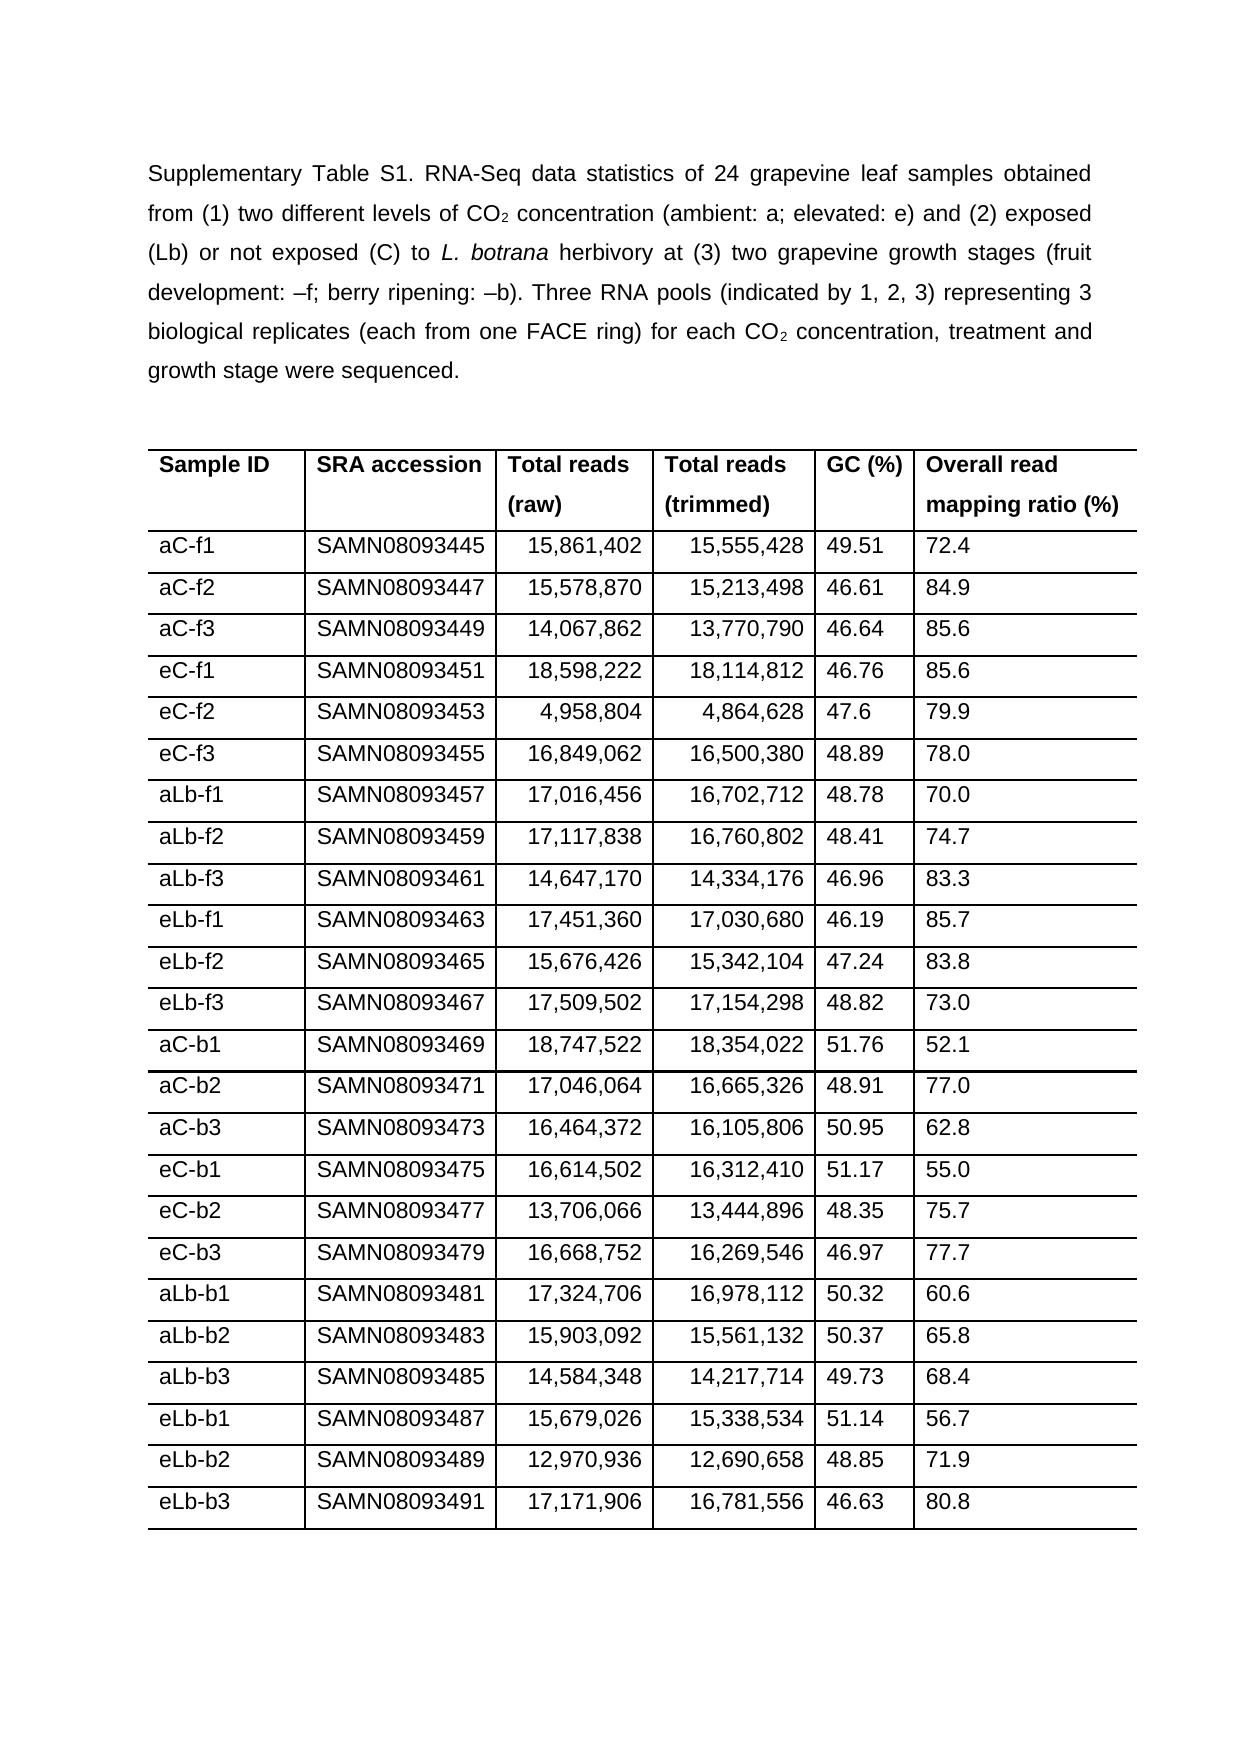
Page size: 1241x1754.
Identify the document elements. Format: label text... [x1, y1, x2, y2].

table_cell 70.0 [915, 781, 1137, 821]
table_cell 17,324,706 [497, 1280, 652, 1320]
table_cell 12,690,658 [654, 1446, 814, 1486]
table_cell 16,464,372 [497, 1114, 652, 1153]
table_cell 46.61 [816, 574, 913, 613]
table_cell SAMN08093469 [306, 1031, 495, 1070]
table_cell eLb-f2 [148, 948, 304, 987]
table_cell SAMN08093465 [306, 948, 495, 987]
table_cell SAMN08093487 [306, 1405, 495, 1444]
table_cell 16,781,556 [654, 1488, 814, 1527]
table_cell 50.37 [816, 1322, 913, 1361]
table_cell 74.7 [915, 823, 1137, 862]
table_cell aLb-f3 [148, 865, 304, 904]
table_cell SAMN08093461 [306, 865, 495, 904]
table_cell SAMN08093463 [306, 906, 495, 946]
table_cell 15,903,092 [497, 1322, 652, 1361]
table_cell 15,338,534 [654, 1405, 814, 1444]
table_cell 51.17 [816, 1156, 913, 1195]
table_cell 16,849,062 [497, 740, 652, 779]
table_cell 18,747,522 [497, 1031, 652, 1070]
table_cell 68.4 [915, 1363, 1137, 1403]
table_cell 14,067,862 [497, 615, 652, 655]
table_cell SAMN08093477 [306, 1197, 495, 1237]
table_cell 15,555,428 [654, 532, 814, 572]
table_cell 16,665,326 [654, 1073, 814, 1112]
table_cell 55.0 [915, 1156, 1137, 1195]
table_cell 46.97 [816, 1239, 913, 1278]
table_cell 16,614,502 [497, 1156, 652, 1195]
table_cell 48.85 [816, 1446, 913, 1486]
table_cell SAMN08093453 [306, 698, 495, 738]
table_cell SAMN08093491 [306, 1488, 495, 1527]
table_cell 46.19 [816, 906, 913, 946]
table_cell SAMN08093457 [306, 781, 495, 821]
table_cell 84.9 [915, 574, 1137, 613]
table_cell aC-f2 [148, 574, 304, 613]
table_cell 85.6 [915, 615, 1137, 655]
table_cell 48.41 [816, 823, 913, 862]
table_cell 85.7 [915, 906, 1137, 946]
table_cell aLb-b1 [148, 1280, 304, 1320]
table_cell 52.1 [915, 1031, 1137, 1070]
table_cell SAMN08093483 [306, 1322, 495, 1361]
table_cell eC-f1 [148, 657, 304, 696]
table_cell SAMN08093489 [306, 1446, 495, 1486]
table_cell SAMN08093467 [306, 989, 495, 1029]
table_cell eLb-b3 [148, 1488, 304, 1527]
table_cell 48.78 [816, 781, 913, 821]
table_cell eC-f2 [148, 698, 304, 738]
table_cell eC-b1 [148, 1156, 304, 1195]
table_cell aC-f3 [148, 615, 304, 655]
table_header Total reads (trimmed) [654, 451, 814, 530]
table_cell 48.91 [816, 1073, 913, 1112]
table_cell 47.6 [816, 698, 913, 738]
table_cell 16,668,752 [497, 1239, 652, 1278]
table_cell 18,114,812 [654, 657, 814, 696]
table_cell 13,770,790 [654, 615, 814, 655]
table_cell 65.8 [915, 1322, 1137, 1361]
table_cell 80.8 [915, 1488, 1137, 1527]
text Supplementary Table S1. RNA-Seq data statistics of 24 grapevine leaf samples obtained from (1) two different levels of CO2 concentration (ambient: a; elevated: e) and (2) exposed (Lb) or not exposed (C) to L. botrana herbivory at (3) two grapevine growth stages (fruit development: –f; berry ripening: –b). Three RNA pools (indicated by 1, 2, 3) representing 3 biological replicates (each from one FACE ring) for each CO2 concentration, treatment and growth stage were sequenced. [148, 160, 1093, 384]
table_cell 47.24 [816, 948, 913, 987]
table_cell 13,444,896 [654, 1197, 814, 1237]
table_cell eC-f3 [148, 740, 304, 779]
table_cell 16,702,712 [654, 781, 814, 821]
table_cell 16,500,380 [654, 740, 814, 779]
table_cell 83.3 [915, 865, 1137, 904]
table_cell 14,334,176 [654, 865, 814, 904]
table_cell 14,584,348 [497, 1363, 652, 1403]
table_cell aLb-b2 [148, 1322, 304, 1361]
table_cell aLb-f2 [148, 823, 304, 862]
table_cell 51.14 [816, 1405, 913, 1444]
table_cell 16,105,806 [654, 1114, 814, 1153]
table_header SRA accession [306, 451, 495, 530]
table_cell aLb-b3 [148, 1363, 304, 1403]
table_cell 46.64 [816, 615, 913, 655]
table_cell eC-b3 [148, 1239, 304, 1278]
table_cell SAMN08093455 [306, 740, 495, 779]
table_cell SAMN08093445 [306, 532, 495, 572]
table_cell 46.63 [816, 1488, 913, 1527]
table_cell 48.35 [816, 1197, 913, 1237]
table_cell aLb-f1 [148, 781, 304, 821]
table_cell eC-b2 [148, 1197, 304, 1237]
table_cell eLb-f1 [148, 906, 304, 946]
table_cell 51.76 [816, 1031, 913, 1070]
table_cell 16,312,410 [654, 1156, 814, 1195]
table_cell 15,861,402 [497, 532, 652, 572]
table_cell 46.76 [816, 657, 913, 696]
table_cell 48.82 [816, 989, 913, 1029]
table_cell aC-b1 [148, 1031, 304, 1070]
table_cell 13,706,066 [497, 1197, 652, 1237]
table_cell 56.7 [915, 1405, 1137, 1444]
table_cell SAMN08093449 [306, 615, 495, 655]
table_cell eLb-b2 [148, 1446, 304, 1486]
table_cell aC-b2 [148, 1073, 304, 1112]
table_cell 49.51 [816, 532, 913, 572]
table_cell 78.0 [915, 740, 1137, 779]
table_cell 17,117,838 [497, 823, 652, 862]
table_cell 17,509,502 [497, 989, 652, 1029]
table_cell 50.32 [816, 1280, 913, 1320]
table_cell 15,578,870 [497, 574, 652, 613]
table_cell 4,958,804 [497, 698, 652, 738]
table_cell 72.4 [915, 532, 1137, 572]
table_cell SAMN08093451 [306, 657, 495, 696]
table_cell 49.73 [816, 1363, 913, 1403]
table_header Overall read mapping ratio (%) [915, 451, 1137, 530]
table_cell 17,030,680 [654, 906, 814, 946]
table_cell SAMN08093471 [306, 1073, 495, 1112]
table_cell SAMN08093459 [306, 823, 495, 862]
table_cell 12,970,936 [497, 1446, 652, 1486]
table_cell 15,561,132 [654, 1322, 814, 1361]
table_header GC (%) [816, 451, 913, 530]
table_cell 17,046,064 [497, 1073, 652, 1112]
table_cell 17,154,298 [654, 989, 814, 1029]
table_cell 79.9 [915, 698, 1137, 738]
table_cell 71.9 [915, 1446, 1137, 1486]
table_cell 17,171,906 [497, 1488, 652, 1527]
table_cell 50.95 [816, 1114, 913, 1153]
table_cell SAMN08093485 [306, 1363, 495, 1403]
table_cell aC-b3 [148, 1114, 304, 1153]
table_cell 4,864,628 [654, 698, 814, 738]
table_cell SAMN08093473 [306, 1114, 495, 1153]
table_cell 46.96 [816, 865, 913, 904]
table_cell 62.8 [915, 1114, 1137, 1153]
table_cell SAMN08093475 [306, 1156, 495, 1195]
table_header Sample ID [148, 451, 304, 530]
table_cell 75.7 [915, 1197, 1137, 1237]
table_cell SAMN08093481 [306, 1280, 495, 1320]
table_header Total reads (raw) [497, 451, 652, 530]
table_cell 77.7 [915, 1239, 1137, 1278]
table_cell 48.89 [816, 740, 913, 779]
table_cell 16,760,802 [654, 823, 814, 862]
table_cell 14,647,170 [497, 865, 652, 904]
table_cell 15,213,498 [654, 574, 814, 613]
table_cell 17,016,456 [497, 781, 652, 821]
table_cell SAMN08093447 [306, 574, 495, 613]
table_cell 73.0 [915, 989, 1137, 1029]
table_cell 85.6 [915, 657, 1137, 696]
table_cell 15,679,026 [497, 1405, 652, 1444]
table_cell eLb-b1 [148, 1405, 304, 1444]
table_cell 18,354,022 [654, 1031, 814, 1070]
table_cell 17,451,360 [497, 906, 652, 946]
table_cell 77.0 [915, 1073, 1137, 1112]
table_cell 14,217,714 [654, 1363, 814, 1403]
table_cell 16,978,112 [654, 1280, 814, 1320]
table_cell SAMN08093479 [306, 1239, 495, 1278]
table_cell 15,676,426 [497, 948, 652, 987]
table_cell 60.6 [915, 1280, 1137, 1320]
table_cell 18,598,222 [497, 657, 652, 696]
table_cell 83.8 [915, 948, 1137, 987]
table_cell 16,269,546 [654, 1239, 814, 1278]
table_cell aC-f1 [148, 532, 304, 572]
table_cell eLb-f3 [148, 989, 304, 1029]
table_cell 15,342,104 [654, 948, 814, 987]
